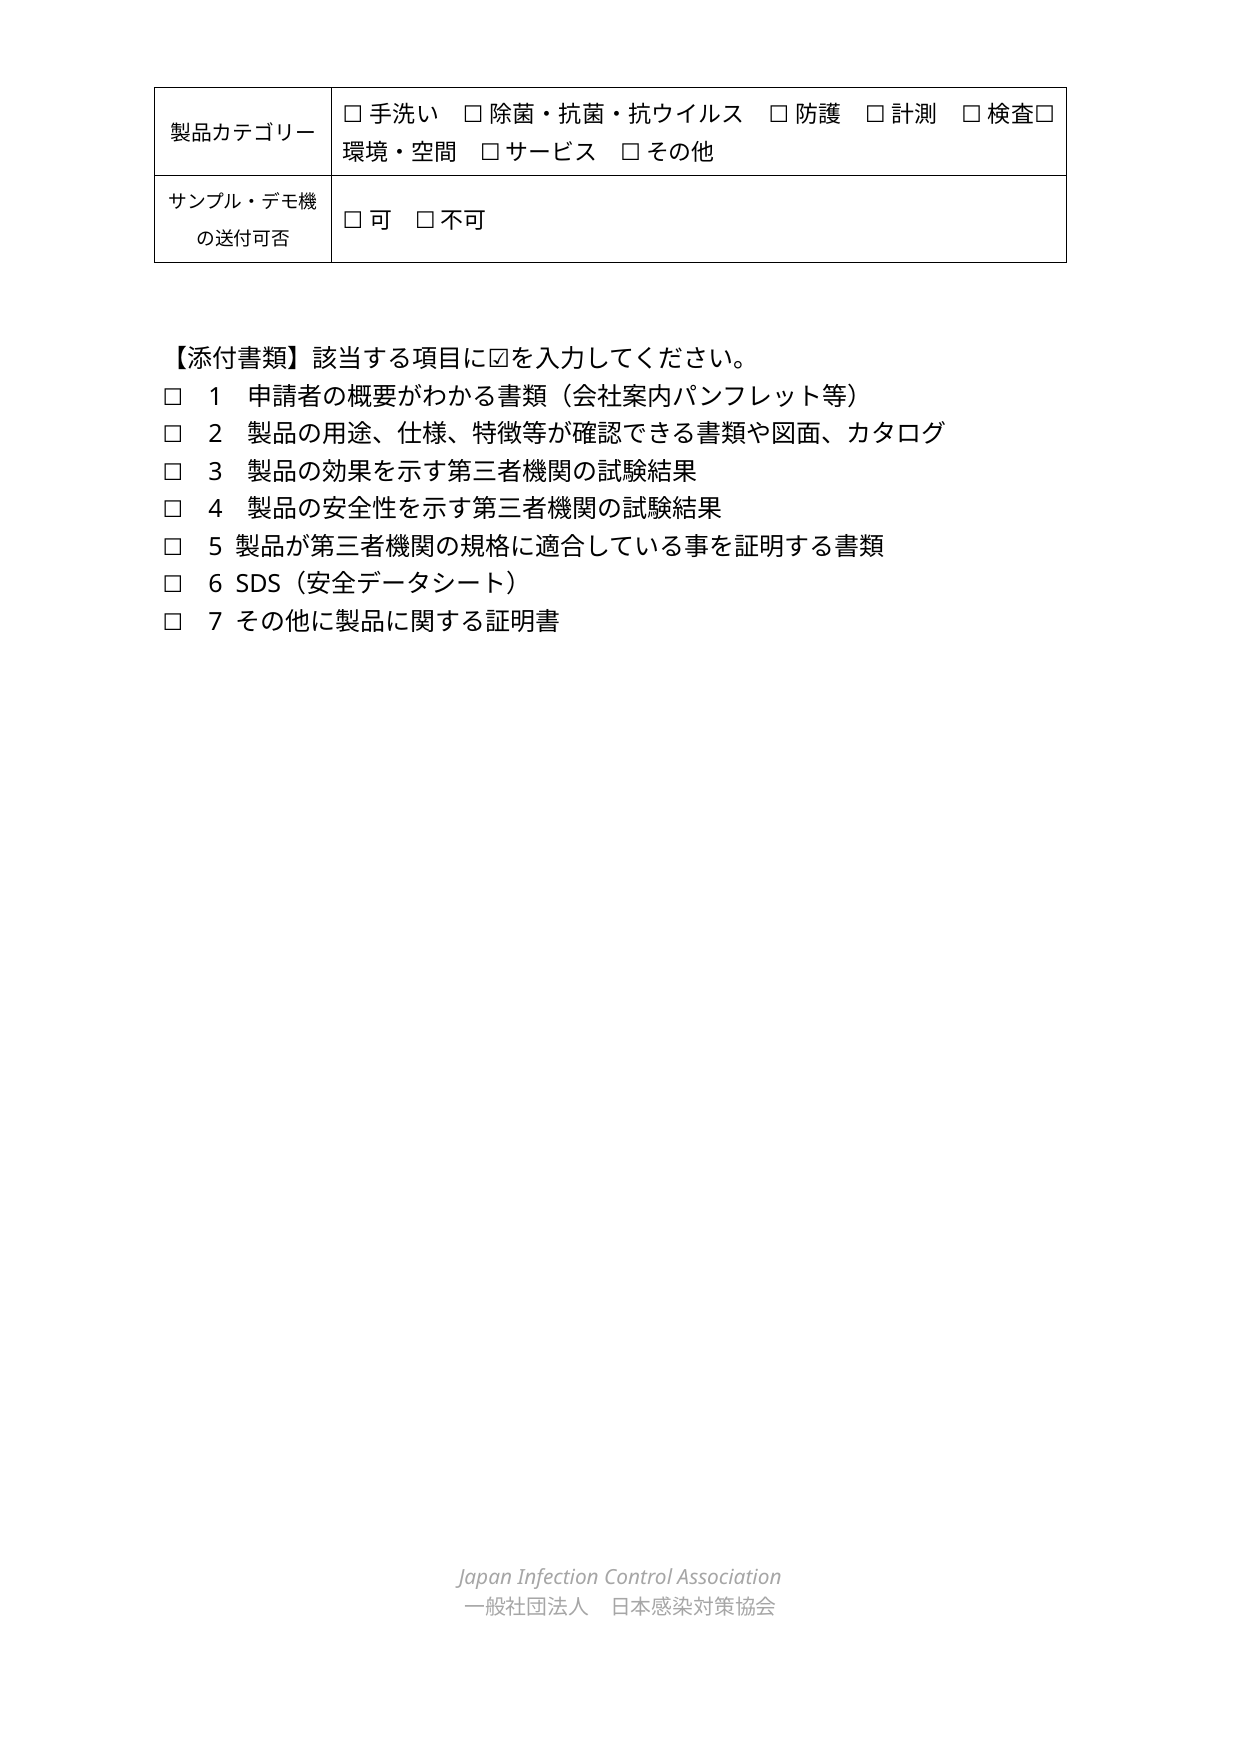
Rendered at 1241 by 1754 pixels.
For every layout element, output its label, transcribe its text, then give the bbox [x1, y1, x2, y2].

text 3 製品の効果を示す第三者機関の試験結果 [75, 450, 1165, 488]
text 2 製品の用途、仕様、特徴等が確認できる書類や図面、カタログ [75, 413, 1165, 450]
table_cell 製品カテゴリー [155, 88, 331, 174]
table_cell サンプル・デモ機の送付可否 [155, 176, 331, 262]
text 1 申請者の概要がわかる書類（会社案内パンフレット等） [75, 375, 1165, 413]
table_cell 手洗い 除菌・抗菌・抗ウイルス 防護 計測 検査 環境・空間 サービス その他 [332, 88, 1066, 174]
text 6 SDS（安全データシート） [75, 563, 1165, 600]
text 5 製品が第三者機関の規格に適合している事を証明する書類 [75, 525, 1165, 563]
text 4 製品の安全性を示す第三者機関の試験結果 [75, 488, 1165, 525]
table_cell 可 不可 [332, 176, 1066, 262]
text 【添付書類】該当する項目に☑を入力してください。 [75, 338, 1165, 375]
text 7 その他に製品に関する証明書 [75, 600, 1165, 638]
